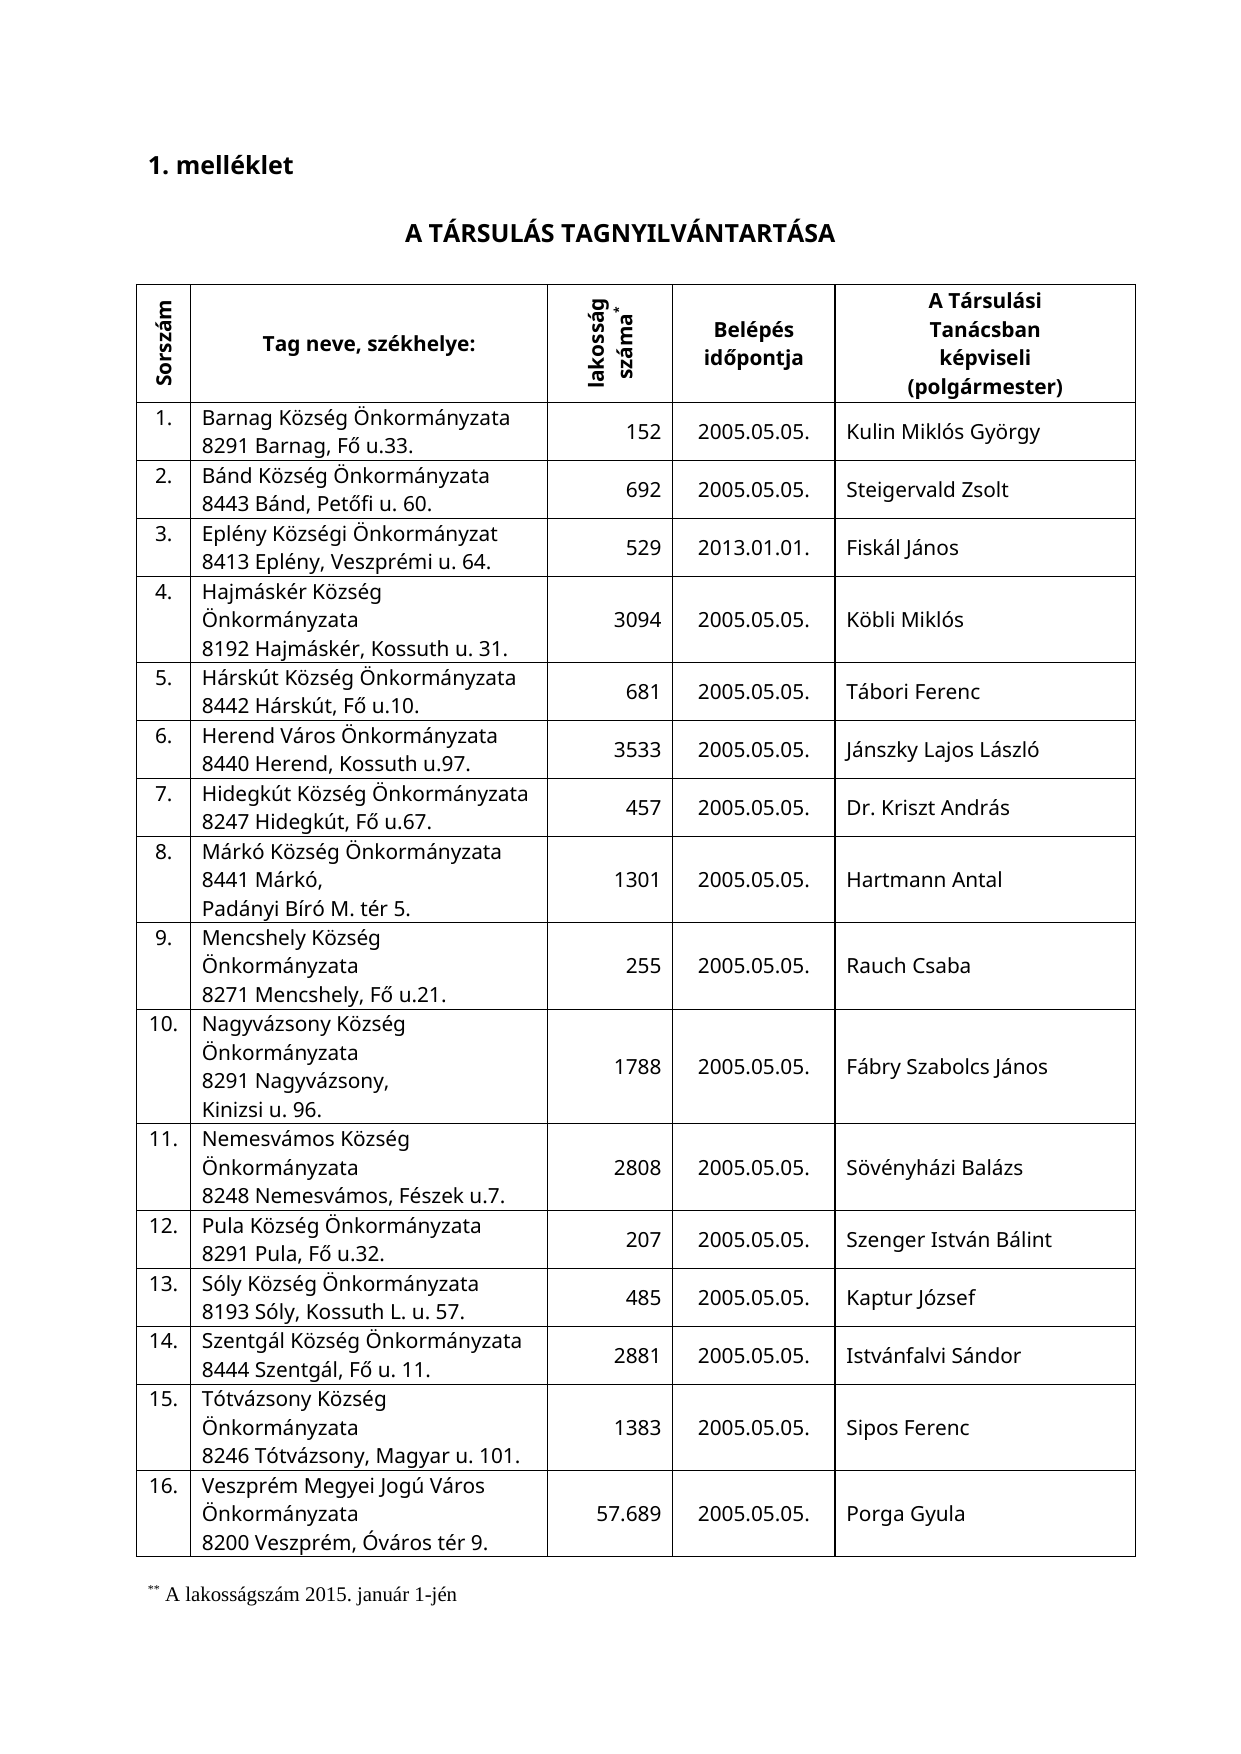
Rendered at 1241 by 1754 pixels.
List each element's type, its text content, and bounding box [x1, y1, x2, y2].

table_cell 10. [137, 1010, 190, 1123]
table_cell 1301 [548, 837, 672, 922]
table_cell 2005.05.05. [673, 1269, 834, 1326]
table_cell 2005.05.05. [673, 779, 834, 836]
table_cell 2005.05.05. [673, 837, 834, 922]
table_cell 11. [137, 1124, 190, 1210]
table_cell [836, 577, 1135, 662]
table_cell Sóly Község Önkormányzata 8193 Sóly, Kossuth L. u. 57. [191, 1269, 547, 1326]
table_cell Község Önkormányzata 8291 , Kinizsi u. 96. [191, 1010, 547, 1123]
table_cell 1383 [548, 1385, 672, 1470]
table_cell [836, 1385, 1135, 1470]
table_cell Dr. [836, 779, 1135, 836]
table_cell [836, 1124, 1135, 1210]
table_cell 13. [137, 1269, 190, 1326]
table_cell Nemesvámos Község Önkormányzata 8248 Nemesvámos, Fészek u.7. [191, 1124, 547, 1210]
table_cell 16. [137, 1471, 190, 1556]
table_cell 57.689 [548, 1471, 672, 1556]
table_cell Község Önkormányzata 8444 , Fő u. 11. [191, 1327, 547, 1383]
table_cell 2005.05.05. [673, 461, 834, 518]
table_cell 3533 [548, 721, 672, 778]
table_cell 2808 [548, 1124, 672, 1210]
table_cell 8. [137, 837, 190, 922]
table_header A Társulási Tanácsban képviseli (polgármester) [836, 285, 1135, 402]
table_cell 7. [137, 779, 190, 836]
table_cell [836, 461, 1135, 518]
table_cell 2005.05.05. [673, 1124, 834, 1210]
table_header lakosságszáma* [548, 285, 672, 402]
table_cell 2881 [548, 1327, 672, 1383]
table_cell 2005.05.05. [673, 1471, 834, 1556]
table_header Tag neve, székhelye: [191, 285, 547, 402]
table_cell 2005.05.05. [673, 1010, 834, 1123]
table_cell Szenger István Bálint [836, 1211, 1135, 1268]
table_cell 152 [548, 403, 672, 460]
table_cell [836, 1471, 1135, 1556]
table_cell 529 [548, 519, 672, 576]
text 1. melléklet [148, 148, 1093, 182]
table_cell 2005.05.05. [673, 1211, 834, 1268]
table_cell Hárskút Község Önkormányzata 8442 Hárskút, Fő u.10. [191, 663, 547, 720]
table_cell Eplény Községi Önkormányzat 8413 Eplény, Veszprémi u. 64. [191, 519, 547, 576]
table_cell Bánd Község Önkormányzata 8443 Bánd, Petőfi u. 60. [191, 461, 547, 518]
table_cell [836, 1269, 1135, 1326]
table_cell 2005.05.05. [673, 923, 834, 1008]
table_cell 681 [548, 663, 672, 720]
table_cell Pula Község Önkormányzata 8291 Pula, Fő u.32. [191, 1211, 547, 1268]
table_cell 3094 [548, 577, 672, 662]
table_cell 2. [137, 461, 190, 518]
table_cell 4. [137, 577, 190, 662]
table_cell 692 [548, 461, 672, 518]
table_cell 5. [137, 663, 190, 720]
table_cell Hidegkút Község Önkormányzata 8247 Hidegkút, Fő u.67. [191, 779, 547, 836]
table_cell 2005.05.05. [673, 577, 834, 662]
table_cell [836, 923, 1135, 1008]
table_cell Herend Város Önkormányzata 8440 Herend, Kossuth u.97. [191, 721, 547, 778]
table_cell [836, 663, 1135, 720]
table_cell 2005.05.05. [673, 721, 834, 778]
table_cell Hajmáskér Község Önkormányzata 8192 Hajmáskér, Kossuth u. 31. [191, 577, 547, 662]
table_cell Barnag Község Önkormányzata 8291 Barnag, Fő u.33. [191, 403, 547, 460]
table_cell 207 [548, 1211, 672, 1268]
table_cell 2013.01.01. [673, 519, 834, 576]
table_cell [836, 519, 1135, 576]
table_cell 12. [137, 1211, 190, 1268]
table_cell 485 [548, 1269, 672, 1326]
table_cell 6. [137, 721, 190, 778]
table_cell 3. [137, 519, 190, 576]
table_header Belépés időpontja [673, 285, 834, 402]
table_cell Mencshely Község Önkormányzata 8271 Mencshely, Fő u.21. [191, 923, 547, 1008]
table_cell [836, 837, 1135, 922]
table_cell [836, 1327, 1135, 1383]
table_cell 2005.05.05. [673, 1385, 834, 1470]
table_header Sorszám [137, 285, 190, 402]
table_cell László [836, 721, 1135, 778]
table_cell 14. [137, 1327, 190, 1383]
table_cell 255 [548, 923, 672, 1008]
table_cell 1788 [548, 1010, 672, 1123]
table_cell 1. [137, 403, 190, 460]
table_cell 15. [137, 1385, 190, 1470]
table_cell 2005.05.05. [673, 663, 834, 720]
table_cell 2005.05.05. [673, 1327, 834, 1383]
table_cell Veszprém Megyei Jogú Város Önkormányzata 8200 Veszprém, Óváros tér 9. [191, 1471, 547, 1556]
table_cell 2005.05.05. [673, 403, 834, 460]
text A TÁRSULÁS TAGNYILVÁNTARTÁSA [148, 216, 1093, 250]
table_cell 457 [548, 779, 672, 836]
table_cell Tótvázsony Község Önkormányzata 8246 Tótvázsony, Magyar u. 101. [191, 1385, 547, 1470]
table_cell Fábry Szabolcs János [836, 1010, 1135, 1123]
table_cell Kulin Miklós György [836, 403, 1135, 460]
table_cell 9. [137, 923, 190, 1008]
table_cell Márkó Község Önkormányzata 8441 Márkó, Padányi Bíró M. tér 5. [191, 837, 547, 922]
